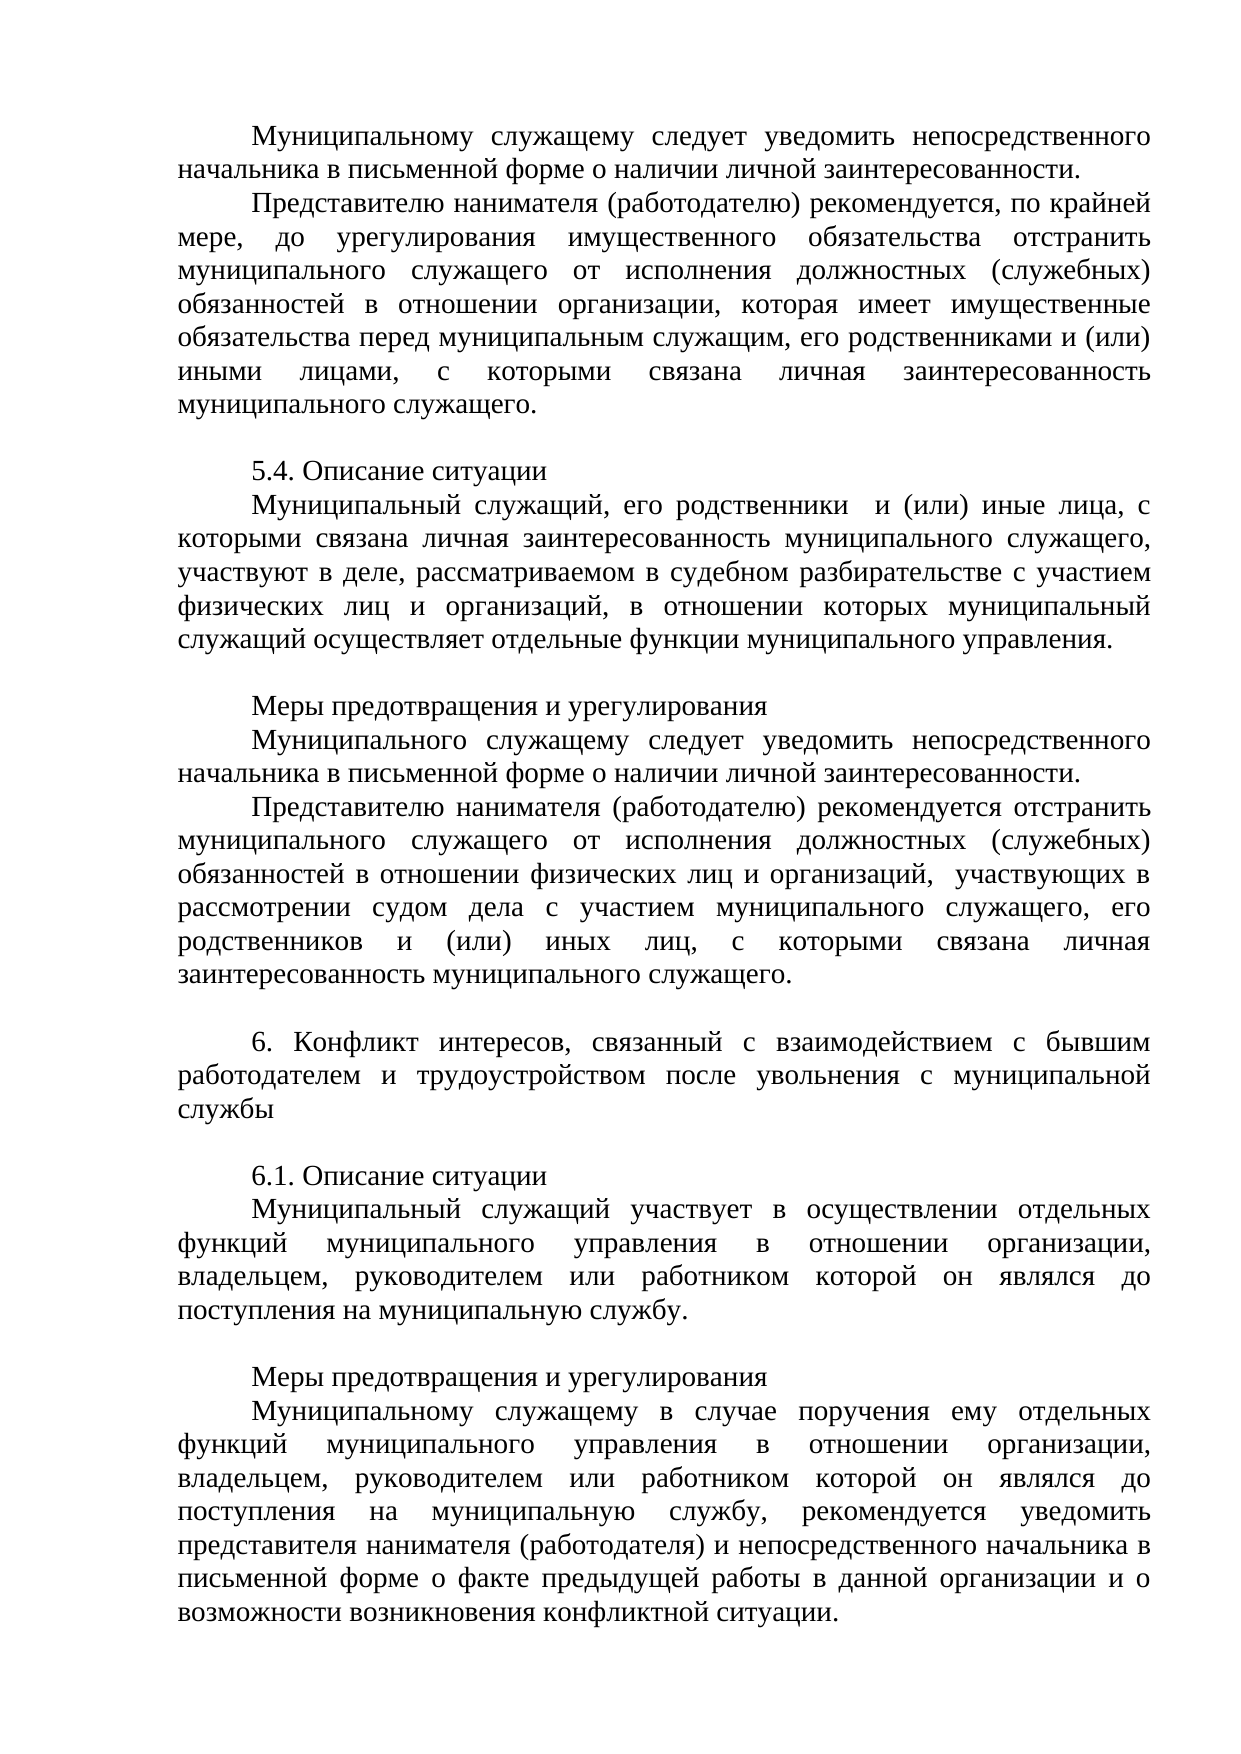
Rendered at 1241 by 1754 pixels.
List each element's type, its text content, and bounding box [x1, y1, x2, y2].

text Муниципальному служащему следует уведомить непосредственного начальника в письменной форме о наличии личной заинтересованности. [177, 118, 1152, 185]
text Муниципальному служащему в случае поручения ему отдельных функций муниципального управления в отношении организации, владельцем, руководителем или работником которой он являлся до поступления на муниципальную службу, рекомендуется уведомить представителя нанимателя (работодателя) и непосредственного начальника в письменной форме о факте предыдущей работы в данной организации и о возможности возникновения конфликтной ситуации. [177, 1393, 1152, 1627]
text Муниципальный служащий, его родственники и (или) иные лица, с которыми связана личная заинтересованность муниципального служащего, участвуют в деле, рассматриваемом в судебном разбирательстве с участием физических лиц и организаций, в отношении которых муниципальный служащий осуществляет отдельные функции муниципального управления. [177, 487, 1152, 655]
text Муниципальный служащий участвует в осуществлении отдельных функций муниципального управления в отношении организации, владельцем, руководителем или работником которой он являлся до поступления на муниципальную службу. [177, 1191, 1152, 1326]
text Меры предотвращения и урегулирования [177, 688, 1152, 722]
text Представителю нанимателя (работодателю) рекомендуется отстранить муниципального служащего от исполнения должностных (служебных) обязанностей в отношении физических лиц и организаций, участвующих в рассмотрении судом дела с участием муниципального служащего, его родственников и (или) иных лиц, с которыми связана личная заинтересованность муниципального служащего. [177, 789, 1152, 990]
text 6. Конфликт интересов, связанный с взаимодействием с бывшим работодателем и трудоустройством после увольнения с муниципальной службы [177, 1024, 1152, 1124]
text Меры предотвращения и урегулирования [177, 1359, 1152, 1393]
text Представителю нанимателя (работодателю) рекомендуется, по крайней мере, до урегулирования имущественного обязательства отстранить муниципального служащего от исполнения должностных (служебных) обязанностей в отношении организации, которая имеет имущественные обязательства перед муниципальным служащим, его родственниками и (или) иными лицами, с которыми связана личная заинтересованность муниципального служащего. [177, 185, 1152, 420]
text Муниципального служащему следует уведомить непосредственного начальника в письменной форме о наличии личной заинтересованности. [177, 722, 1152, 789]
text 6.1. Описание ситуации [177, 1158, 1152, 1191]
text 5.4. Описание ситуации [177, 453, 1152, 487]
